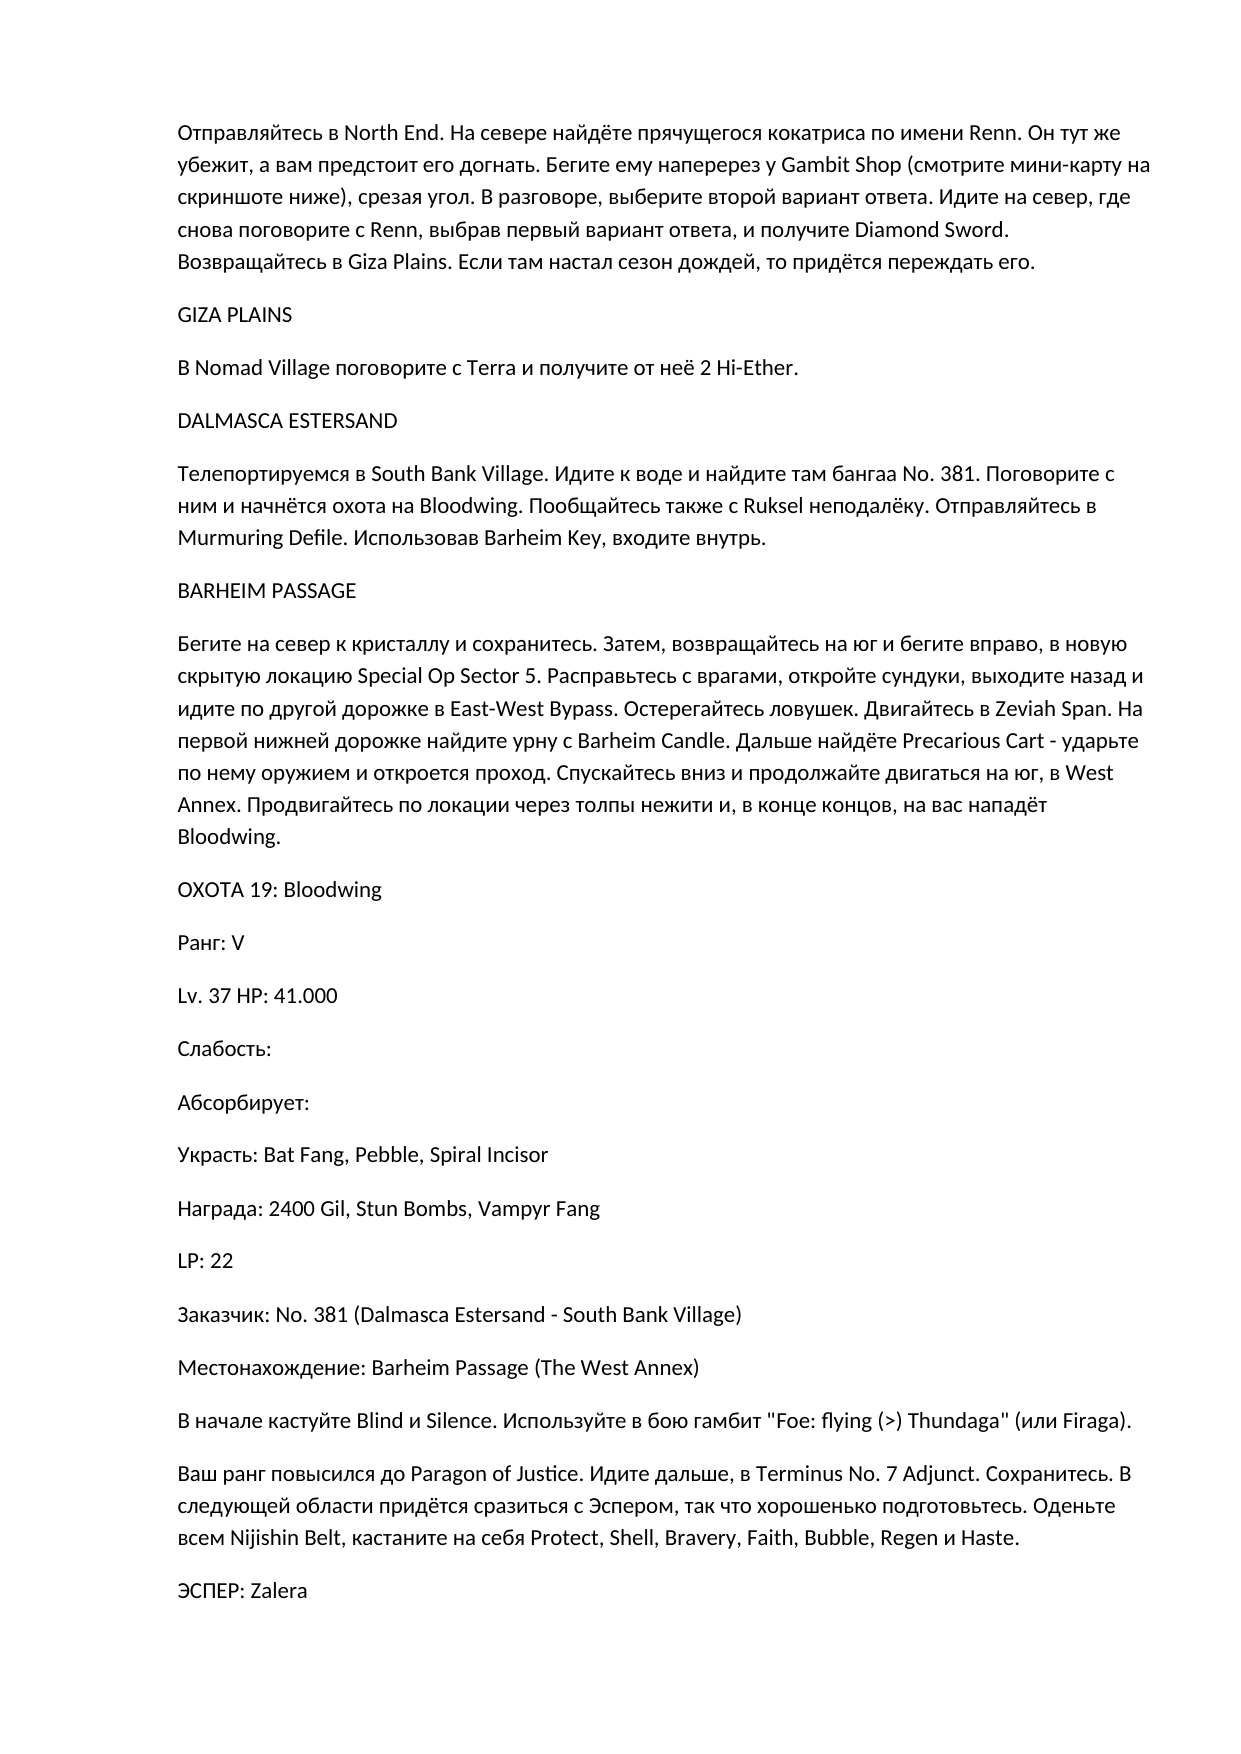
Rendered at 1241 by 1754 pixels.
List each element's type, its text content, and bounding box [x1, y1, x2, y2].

text Телепортируемся в South Bank Village. Идите к воде и найдите там бангаа No. 381. Поговорите с ним и начнётся охота на Bloodwing. Пообщайтесь также с Ruksel неподалёку. Отправляйтесь в Murmuring Defile. Использовав Barheim Key, входите внутрь. [177, 459, 1152, 551]
text DALMASCA ESTERSAND [177, 406, 1152, 434]
text В Nomad Village поговорите с Terra и получите от неё 2 Hi-Ether. [177, 353, 1152, 381]
text Lv. 37 HP: 41.000 [177, 982, 1152, 1009]
text Абсорбирует: [177, 1088, 1152, 1116]
text Заказчик: No. 381 (Dalmasca Estersand - South Bank Village) [177, 1300, 1152, 1328]
text Бегите на север к кристаллу и сохранитесь. Затем, возвращайтесь на юг и бегите вправо, в новую скрытую локацию Special Op Sector 5. Расправьтесь с врагами, откройте сундуки, выходите назад и идите по другой дорожке в East-West Bypass. Остерегайтесь ловушек. Двигайтесь в Zeviah Span. На первой нижней дорожке найдите урну с Barheim Candle. Дальше найдёте Precarious Cart - ударьте по нему оружием и откроется проход. Спускайтесь вниз и продолжайте двигаться на юг, в West Annex. Продвигайтесь по локации через толпы нежити и, в конце концов, на вас нападёт Bloodwing. [177, 629, 1152, 851]
text LP: 22 [177, 1247, 1152, 1275]
text Отправляйтесь в North End. На севере найдёте прячущегося кокатриса по имени Renn. Он тут же убежит, а вам предстоит его догнать. Бегите ему наперерез у Gambit Shop (смотрите мини-карту на скриншоте ниже), срезая угол. В разговоре, выберите второй вариант ответа. Идите на север, где снова поговорите с Renn, выбрав первый вариант ответа, и получите Diamond Sword. Возвращайтесь в Giza Plains. Если там настал сезон дождей, то придётся переждать его. [177, 118, 1152, 275]
text ЭСПЕР: Zalera [177, 1576, 1152, 1604]
text Местонахождение: Barheim Passage (The West Annex) [177, 1353, 1152, 1381]
text GIZA PLAINS [177, 300, 1152, 328]
text Слабость: [177, 1034, 1152, 1063]
text Украсть: Bat Fang, Pebble, Spiral Incisor [177, 1141, 1152, 1169]
text Ваш ранг повысился до Paragon of Justice. Идите дальше, в Terminus No. 7 Adjunct. Сохранитесь. В следующей области придётся сразиться с Эспером, так что хорошенько подготовьтесь. Оденьте всем Nijishin Belt, кастаните на себя Protect, Shell, Bravery, Faith, Bubble, Regen и Haste. [177, 1459, 1152, 1551]
text Ранг: V [177, 928, 1152, 957]
text В начале кастуйте Blind и Silence. Используйте в бою гамбит "Foe: flying (>) Thundaga" (или Firaga). [177, 1406, 1152, 1434]
text BARHEIM PASSAGE [177, 576, 1152, 604]
text ОХОТА 19: Bloodwing [177, 876, 1152, 903]
text Награда: 2400 Gil, Stun Bombs, Vampyr Fang [177, 1194, 1152, 1222]
